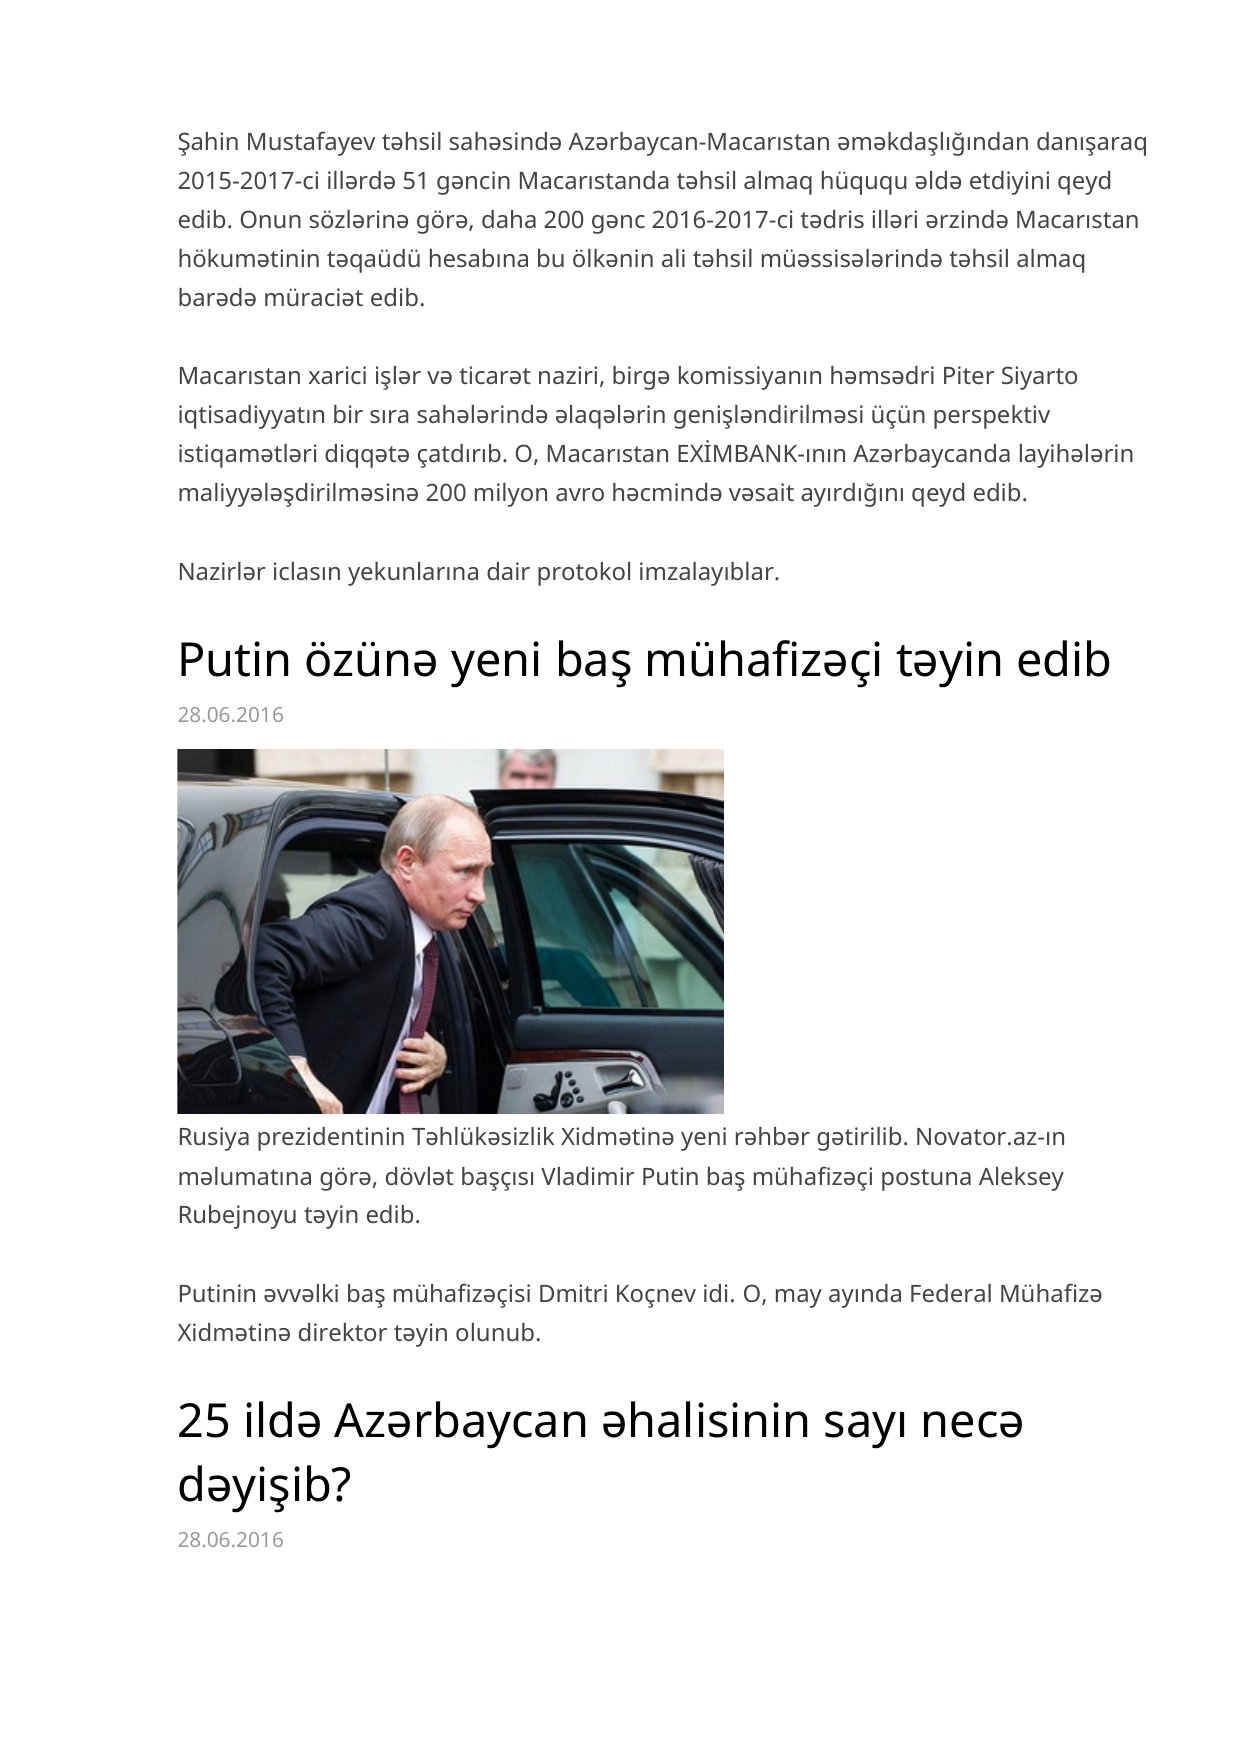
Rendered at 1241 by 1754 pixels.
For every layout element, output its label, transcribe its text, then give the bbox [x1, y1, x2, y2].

text Macarıstan xarici işlər və ticarət naziri, birgə komissiyanın həmsədri Piter Siyarto iqtisadiyyatın bir sıra sahələrində əlaqələrin genişləndirilməsi üçün perspektiv istiqamətləri diqqətə çatdırıb. O, Macarıstan EXİMBANK-ının Azərbaycanda layihələrin maliyyələşdirilməsinə 200 milyon avro həcmində vəsait ayırdığını qeyd edib. [177, 352, 1152, 509]
text 28.06.2016 [177, 1515, 1152, 1554]
text Şahin Mustafayev təhsil sahəsində Azərbaycan-Macarıstan əməkdaşlığından danışaraq 2015-2017-ci illərdə 51 gəncin Macarıstanda təhsil almaq hüququ əldə etdiyini qeyd edib. Onun sözlərinə görə, daha 200 gənc 2016-2017-ci tədris illəri ərzində Macarıstan hökumətinin təqaüdü hesabına bu ölkənin ali təhsil müəssisələrində təhsil almaq barədə müraciət edib. [177, 118, 1152, 313]
text 28.06.2016 [177, 690, 1152, 729]
text Putin özünə yeni baş mühafizəçi təyin edib [177, 626, 1152, 690]
text 25 ildə Azərbaycan əhalisinin sayı necə dəyişib? [177, 1387, 1152, 1515]
text Nazirlər iclasın yekunlarına dair protokol imzalayıblar. [177, 548, 1152, 587]
picture [177, 749, 724, 1114]
text Putinin əvvəlki baş mühafizəçisi Dmitri Koçnev idi. O, may ayında Federal Mühafizə Xidmətinə direktor təyin olunub. [177, 1270, 1152, 1348]
